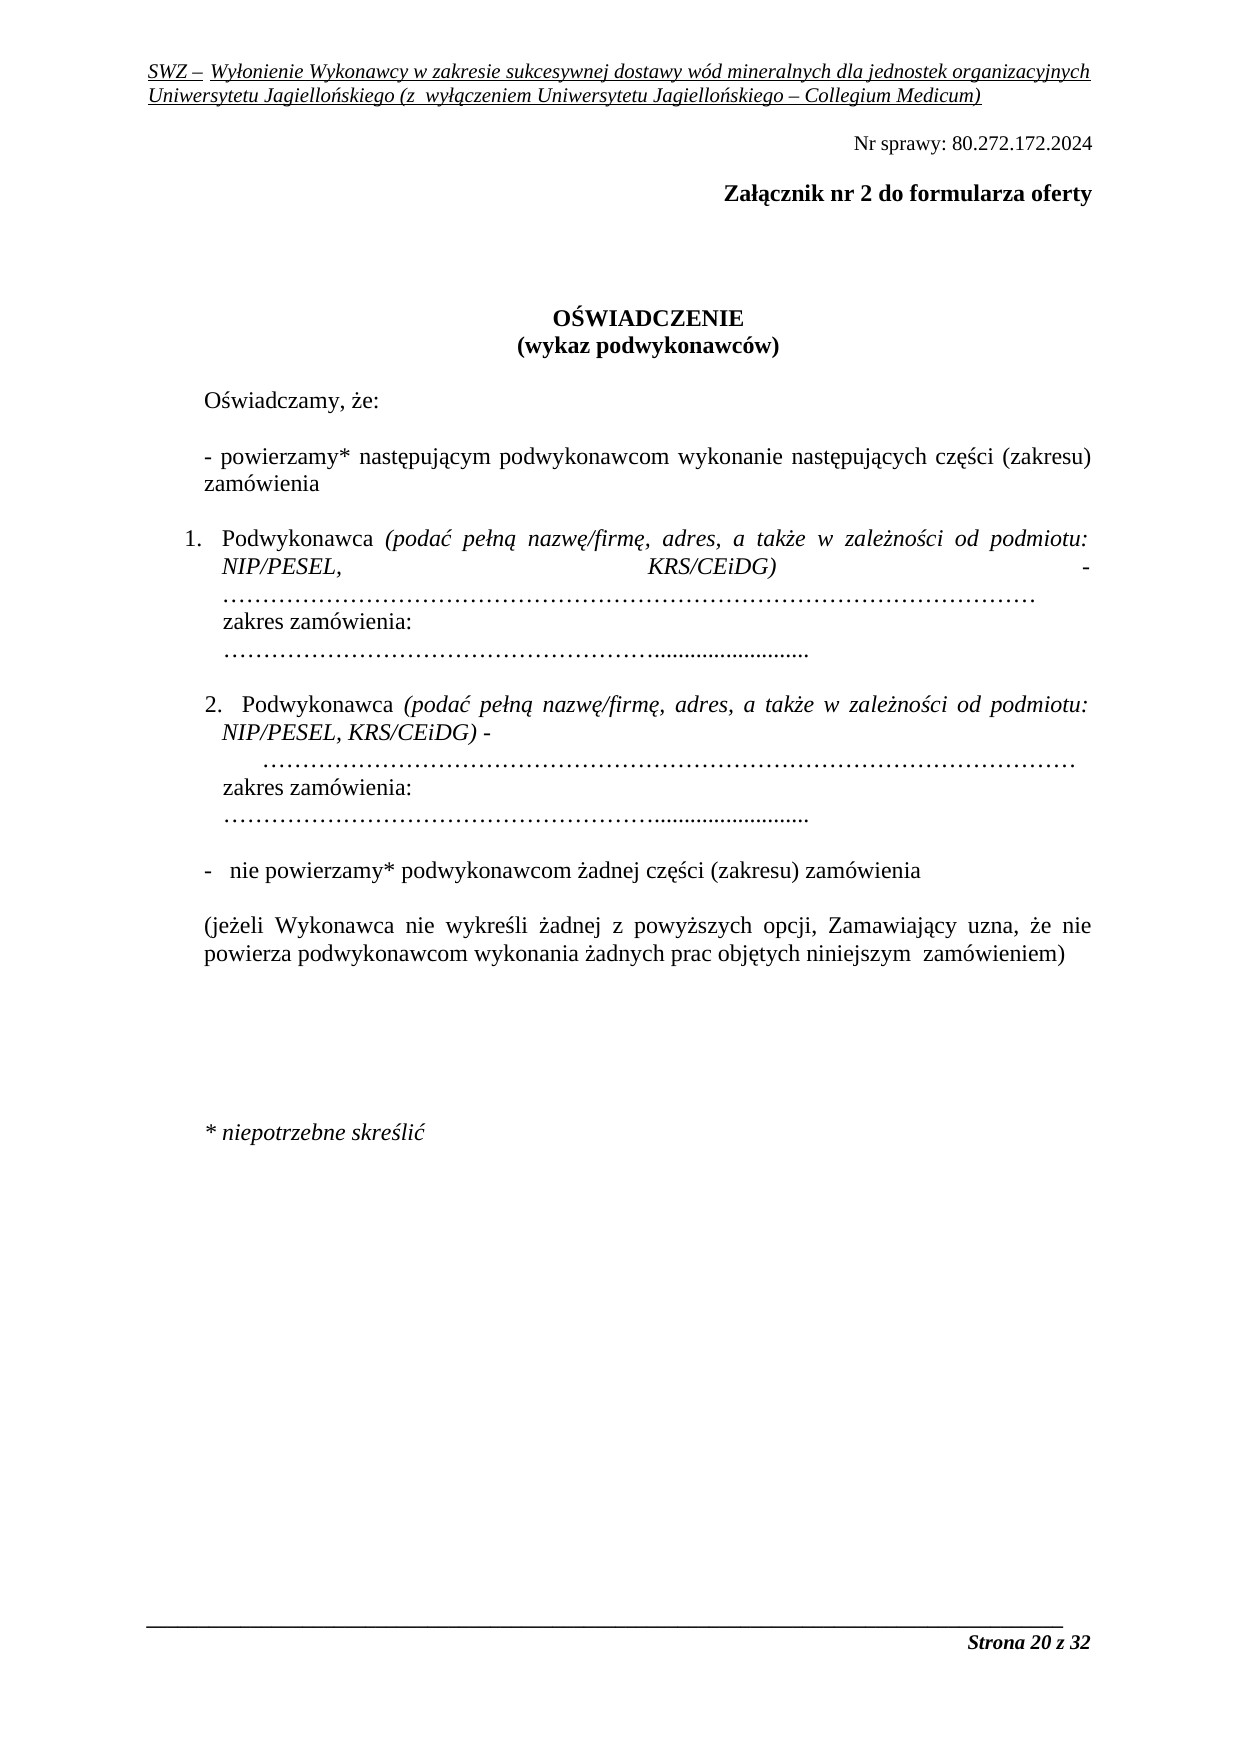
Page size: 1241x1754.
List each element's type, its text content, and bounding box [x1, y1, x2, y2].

text 2. Podwykonawca (podać pełną nazwę/firmę, adres, a także w zależności od podmiotu: NIP/PESEL, KRS/CEiDG) - [148, 690, 1092, 745]
text (jeżeli Wykonawca nie wykreśli żadnej z powyższych opcji, Zamawiający uzna, że nie powierza podwykonawcom wykonania żadnych prac objętych niniejszym zamówieniem) [204, 911, 1092, 966]
text * niepotrzebne skreślić [204, 1118, 1092, 1146]
text zakres zamówienia: [223, 773, 1092, 801]
text ……………………………………………….......................... [223, 801, 1092, 828]
text - nie powierzamy* podwykonawcom żadnej części (zakresu) zamówienia [204, 856, 1092, 883]
text ……………………………………………….......................... [223, 635, 1092, 662]
text Oświadczamy, że: [148, 386, 1092, 414]
text - powierzamy* następującym podwykonawcom wykonanie następujących części (zakresu) zamówienia [204, 442, 1092, 497]
text zakres zamówienia: [223, 607, 1092, 635]
list Podwykonawca (podać pełną nazwę/firmę, adres, a także w zależności od podmiotu: NIP/PESEL, KRS/CEiDG) - ………………………………………………………………………………………… [184, 524, 1092, 607]
text OŚWIADCZENIE [204, 304, 1092, 331]
text Załącznik nr 2 do formularza oferty [204, 179, 1092, 207]
text (wykaz podwykonawców) [204, 331, 1092, 359]
text ………………………………………………………………………………………… [148, 745, 1092, 773]
